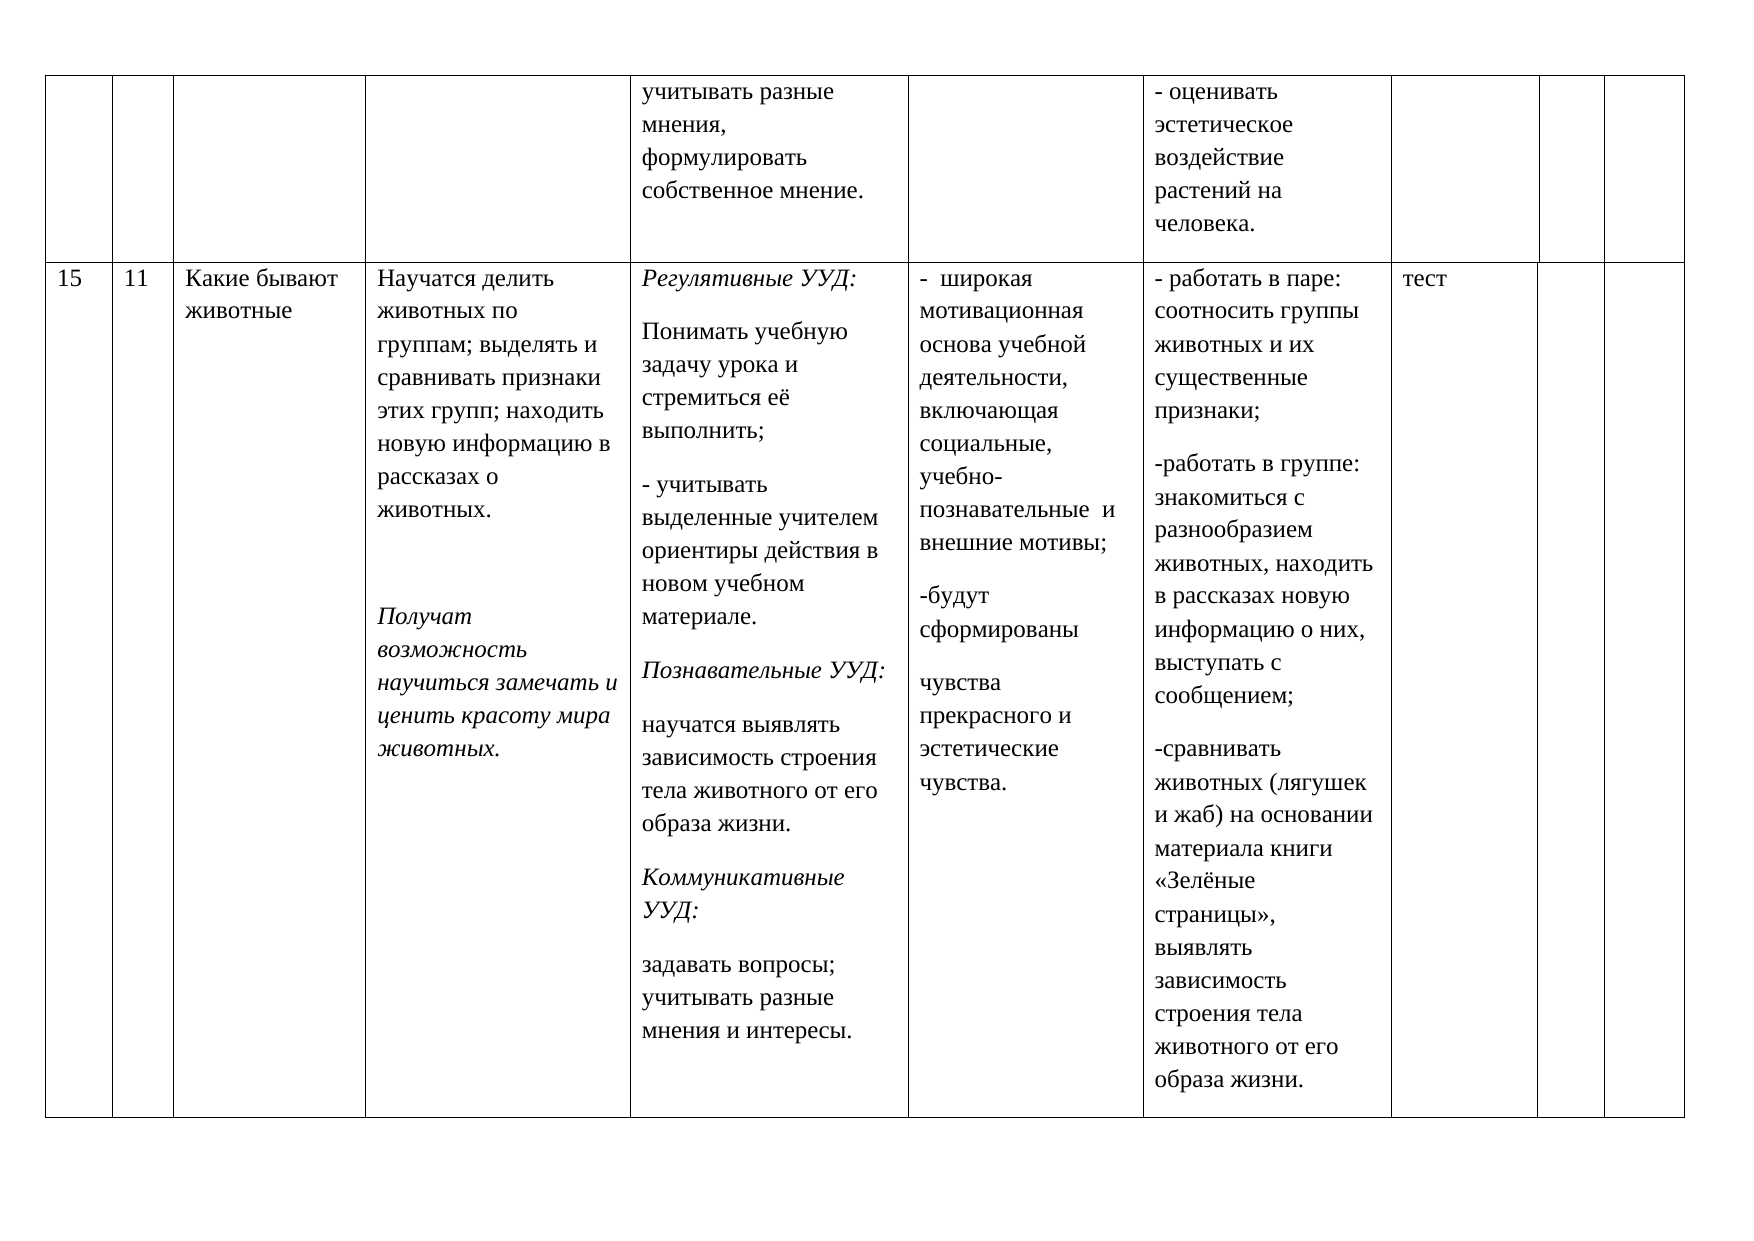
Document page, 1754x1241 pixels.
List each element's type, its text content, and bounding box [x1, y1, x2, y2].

table_cell - работать в паре: соотносить группы животных и их существенные признаки; -работать в группе: знакомиться с разнообразием животных, находить в рассказах новую информацию о них, выступать с сообщением; -сравнивать животных (лягушек и жаб) на основании материала книги «Зелёные страницы», выявлять зависимость строения тела животного от его образа жизни. [1144, 263, 1391, 1117]
table_cell Регулятивные УУД: Понимать учебную задачу урока и стремиться её выполнить; - учитывать выделенные учителем ориентиры действия в новом учебном материале. Познавательные УУД: научатся выявлять зависимость строения тела животного от его образа жизни. Коммуникативные УУД: задавать вопросы; учитывать разные мнения и интересы. [631, 263, 908, 1117]
table_cell 14 [46, 76, 112, 262]
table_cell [631, 76, 908, 262]
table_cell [1392, 76, 1539, 262]
table_cell [1605, 263, 1684, 1117]
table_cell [1144, 76, 1391, 262]
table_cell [366, 76, 630, 262]
table_cell [1605, 76, 1684, 262]
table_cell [909, 76, 1143, 262]
table_cell Какие бывают животные [174, 263, 365, 1117]
table_cell 10 [113, 76, 173, 262]
table_cell [1540, 76, 1604, 262]
table_cell - широкая мотивационная основа учебной деятельности, включающая социальные, учебно-познавательные и внешние мотивы; -будут сформированы чувства прекрасного и эстетические чувства. [909, 263, 1143, 1117]
table_cell 15 [46, 263, 112, 1117]
table_cell 11 [113, 263, 173, 1117]
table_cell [174, 76, 365, 262]
table_cell [1538, 263, 1604, 1117]
table_cell Научатся делить животных по группам; выделять и сравнивать признаки этих групп; находить новую информацию в рассказах о животных. Получат возможность научиться замечать и ценить красоту мира животных. [366, 263, 630, 1117]
table_cell тест [1392, 263, 1537, 1117]
